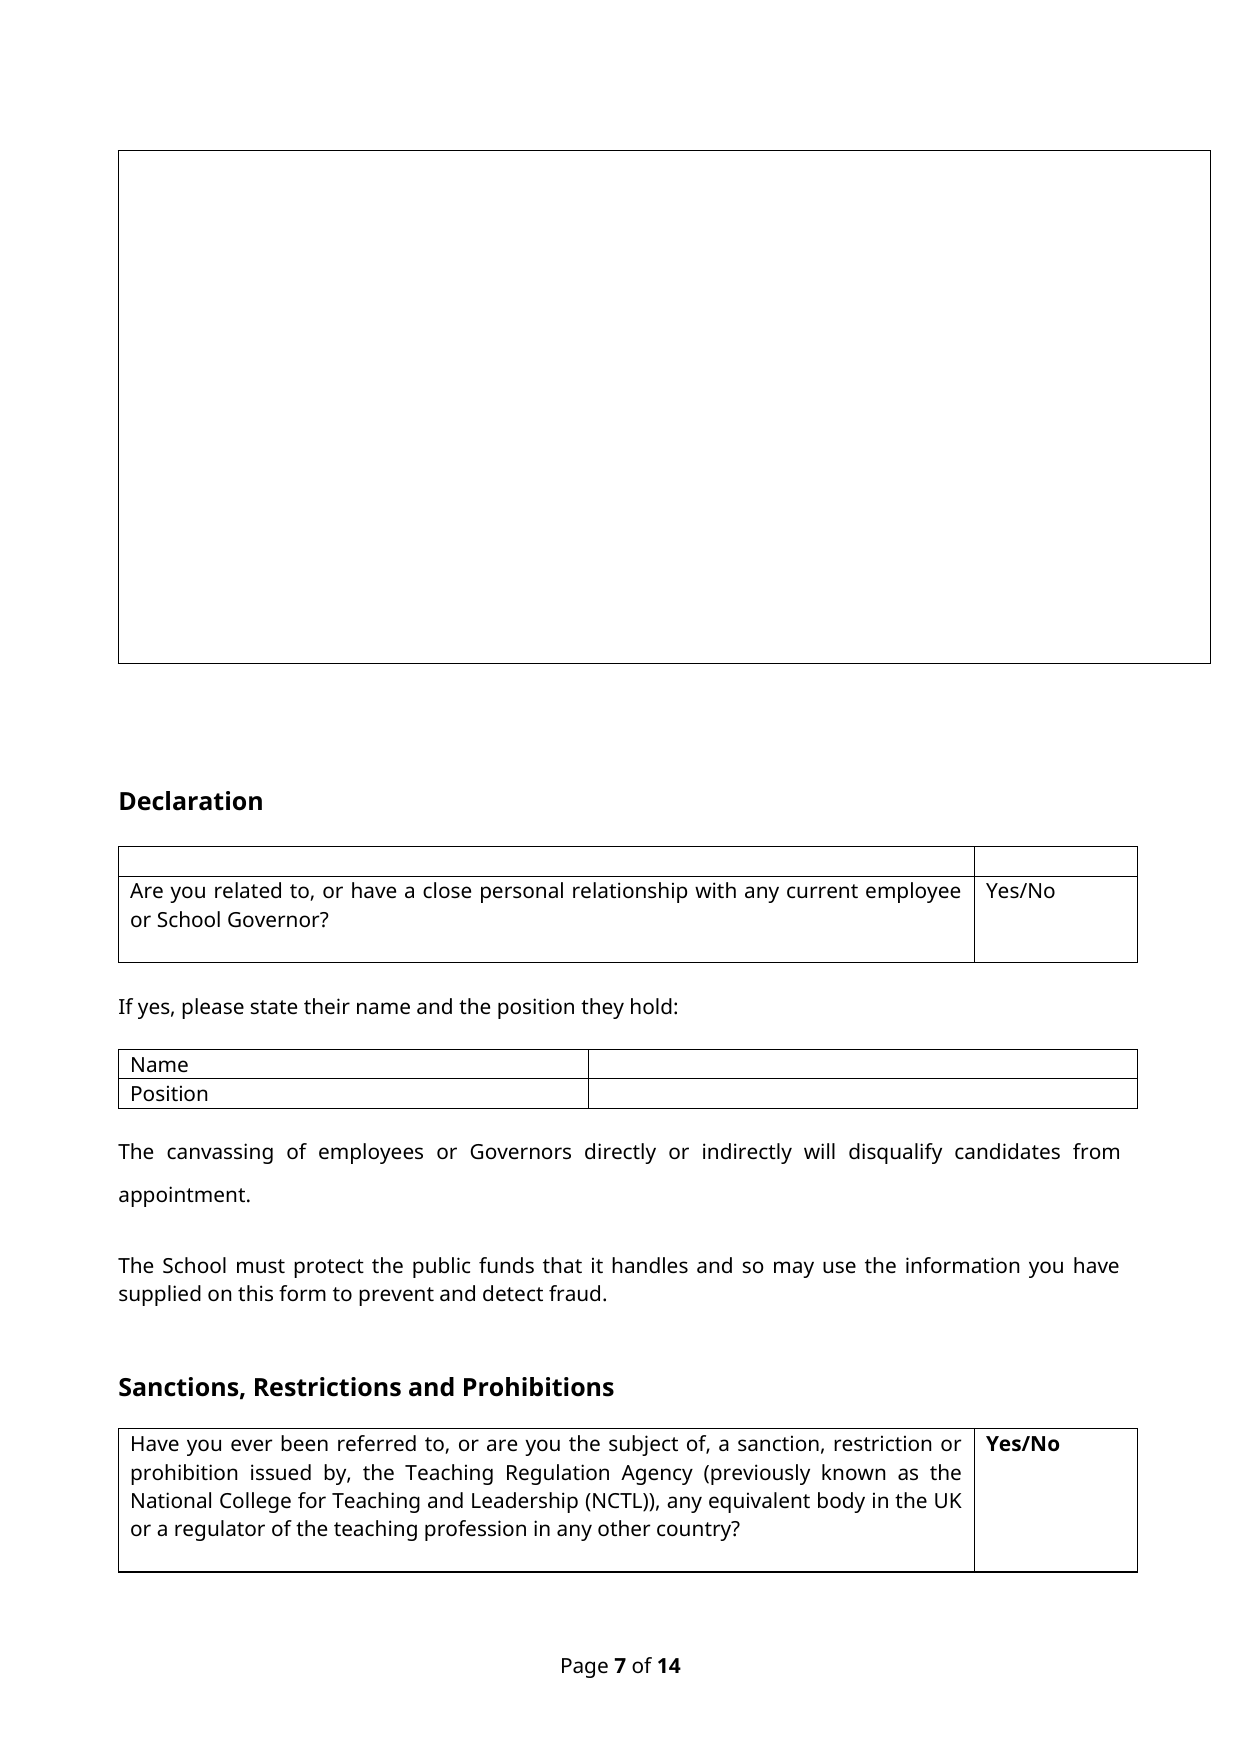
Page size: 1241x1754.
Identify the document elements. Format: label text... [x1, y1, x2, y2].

table_header Yes/No [975, 1429, 1137, 1571]
table_cell Position [119, 1079, 588, 1108]
table_cell [589, 1079, 1137, 1108]
table_header [119, 151, 1210, 663]
text The School must protect the public funds that it handles and so may use the information you have supplied on this form to prevent and detect fraud. [118, 1251, 1122, 1308]
text Declaration [118, 784, 1122, 818]
table_header [119, 847, 974, 876]
text The canvassing of employees or Governors directly or indirectly will disqualify candidates from appointment. [118, 1137, 1122, 1208]
table_cell Yes/No [975, 877, 1137, 962]
text If yes, please state their name and the position they hold: [118, 992, 1122, 1020]
table_header [589, 1050, 1137, 1078]
table_cell Are you related to, or have a close personal relationship with any current employee or School Governor? [119, 877, 974, 962]
text Sanctions, Restrictions and Prohibitions [118, 1370, 1122, 1404]
table_header [975, 847, 1137, 876]
table_header Have you ever been referred to, or are you the subject of, a sanction, restriction or prohibition issued by, the Teaching Regulation Agency (previously known as the National College for Teaching and Leadership (NCTL)), any equivalent body in the UK or a regulator of the teaching profession in any other country? [119, 1429, 974, 1571]
table_header Name [119, 1050, 588, 1078]
